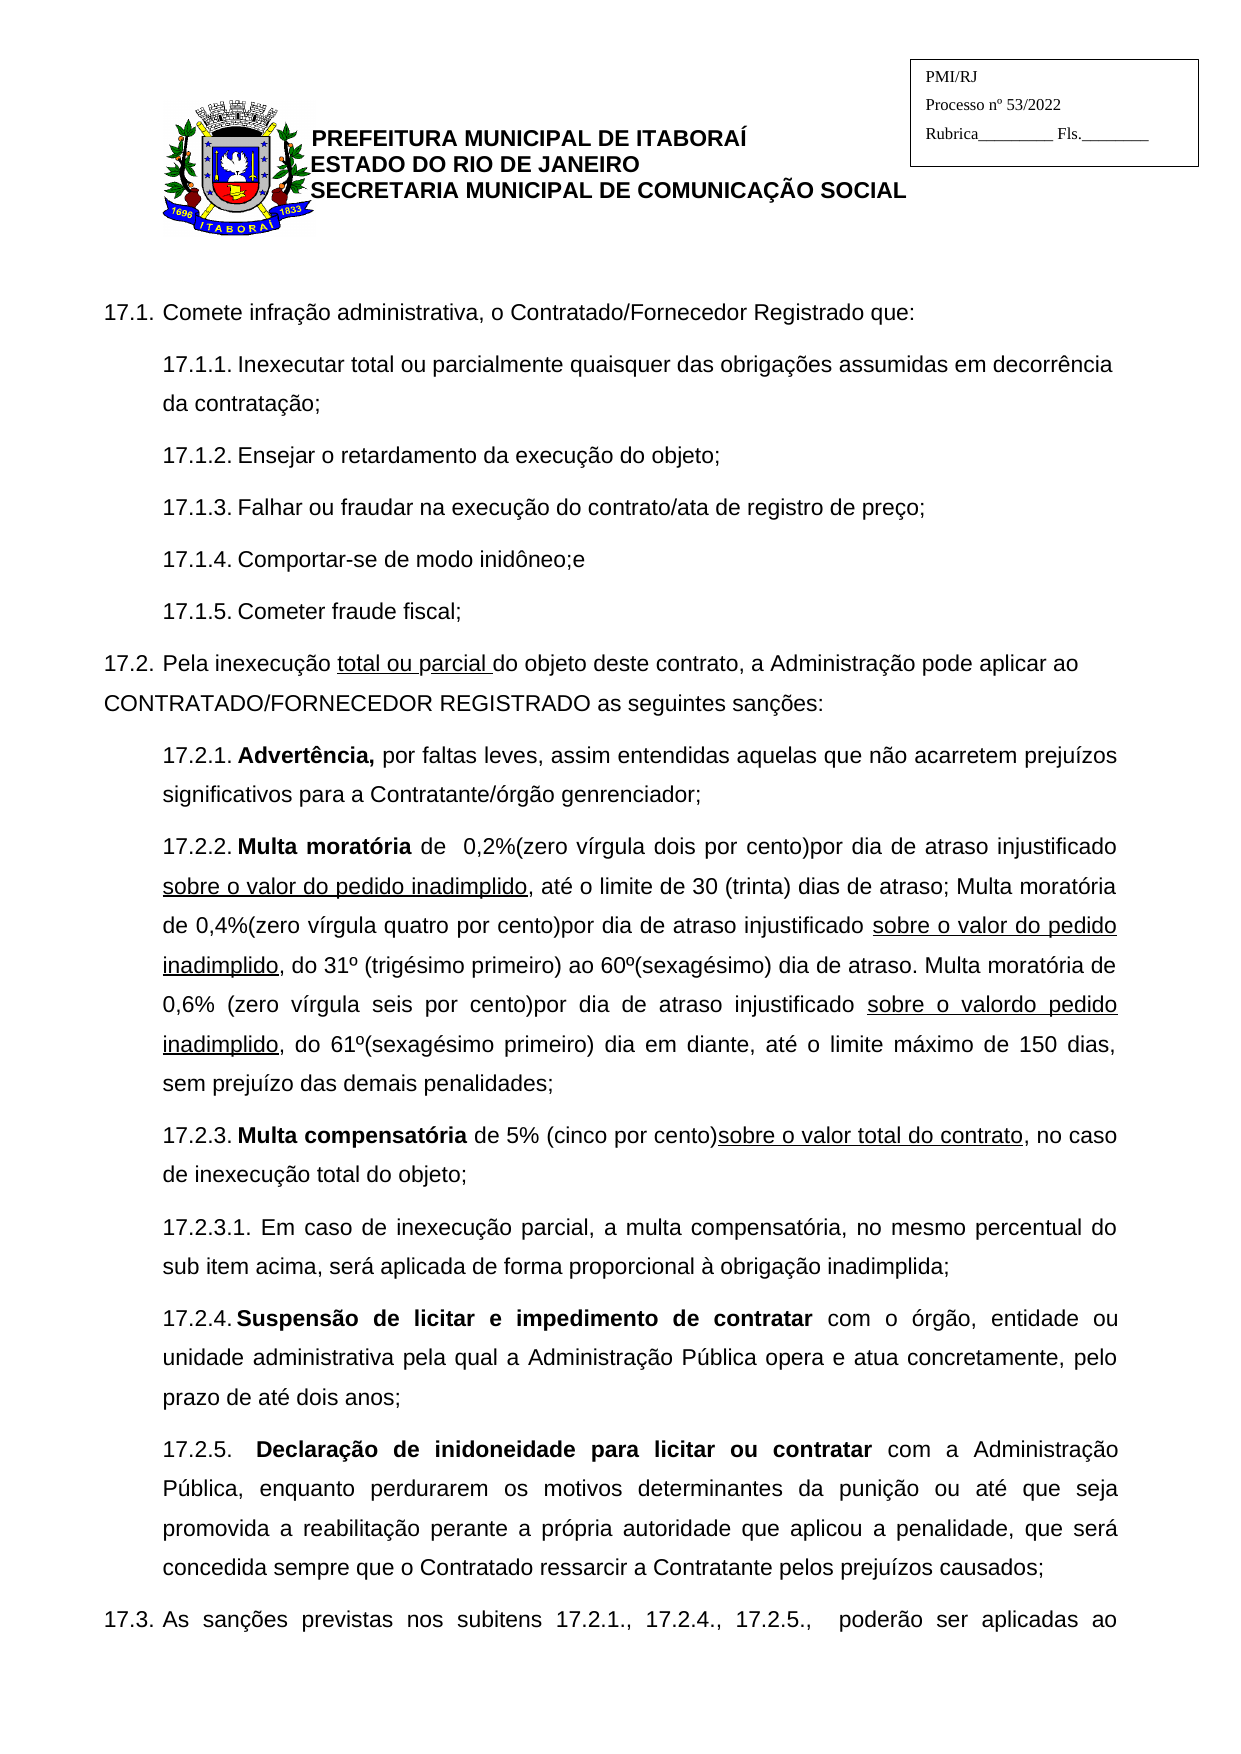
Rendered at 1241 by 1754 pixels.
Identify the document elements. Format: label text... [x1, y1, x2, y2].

list Cometer fraude fiscal; [162, 598, 1142, 624]
list Pela inexecução total ou parcial do objeto deste contrato, a Administração pode aplicar ao CONTRATADO/FORNECEDOR REGISTRADO as seguintes sanções: [103, 650, 1142, 716]
list Comportar-se de modo inidôneo;e [162, 546, 1142, 573]
list Inexecutar total ou parcialmente quaisquer das obrigações assumidas em decorrência da contratação; [162, 351, 1142, 417]
list Declaração de inidoneidade para licitar ou contratar com a Administração Pública, enquanto perdurarem os motivos determinantes da punição ou até que seja promovida a reabilitação perante a própria autoridade que aplicou a penalidade, que será concedida sempre que o Contratado ressarcir a Contratante pelos prejuízos causados; [162, 1436, 1119, 1581]
list Multa compensatória de 5% (cinco por cento)sobre o valor total do contrato, no caso de inexecução total do objeto; [162, 1122, 1117, 1188]
list Multa moratória de 0,2%(zero vírgula dois por cento)por dia de atraso injustificado sobre o valor do pedido inadimplido, até o limite de 30 (trinta) dias de atraso; Multa moratória de 0,4%(zero vírgula quatro por cento)por dia de atraso injustificado sobre o valor do pedido inadimplido, do 31º (trigésimo primeiro) ao 60º(sexagésimo) dia de atraso. Multa moratória de 0,6% (zero vírgula seis por cento)por dia de atraso injustificado sobre o valordo pedido inadimplido, do 61º(sexagésimo primeiro) dia em diante, até o limite máximo de 150 dias, sem prejuízo das demais penalidades; [162, 833, 1117, 1096]
list Suspensão de licitar e impedimento de contratar com o órgão, entidade ou unidade administrativa pela qual a Administração Pública opera e atua concretamente, pelo prazo de até dois anos; [162, 1305, 1119, 1410]
list Falhar ou fraudar na execução do contrato/ata de registro de preço; [162, 494, 1142, 521]
list Ensejar o retardamento da execução do objeto; [162, 442, 1142, 469]
list 17.2.3.1. Em caso de inexecução parcial, a multa compensatória, no mesmo percentual do sub item acima, será aplicada de forma proporcional à obrigação inadimplida; [162, 1213, 1118, 1279]
list Comete infração administrativa, o Contratado/Fornecedor Registrado que: [103, 299, 1101, 325]
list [103, 1606, 1119, 1633]
list Advertência, por faltas leves, assim entendidas aquelas que não acarretem prejuízos significativos para a Contratante/órgão genrenciador; [162, 742, 1118, 807]
